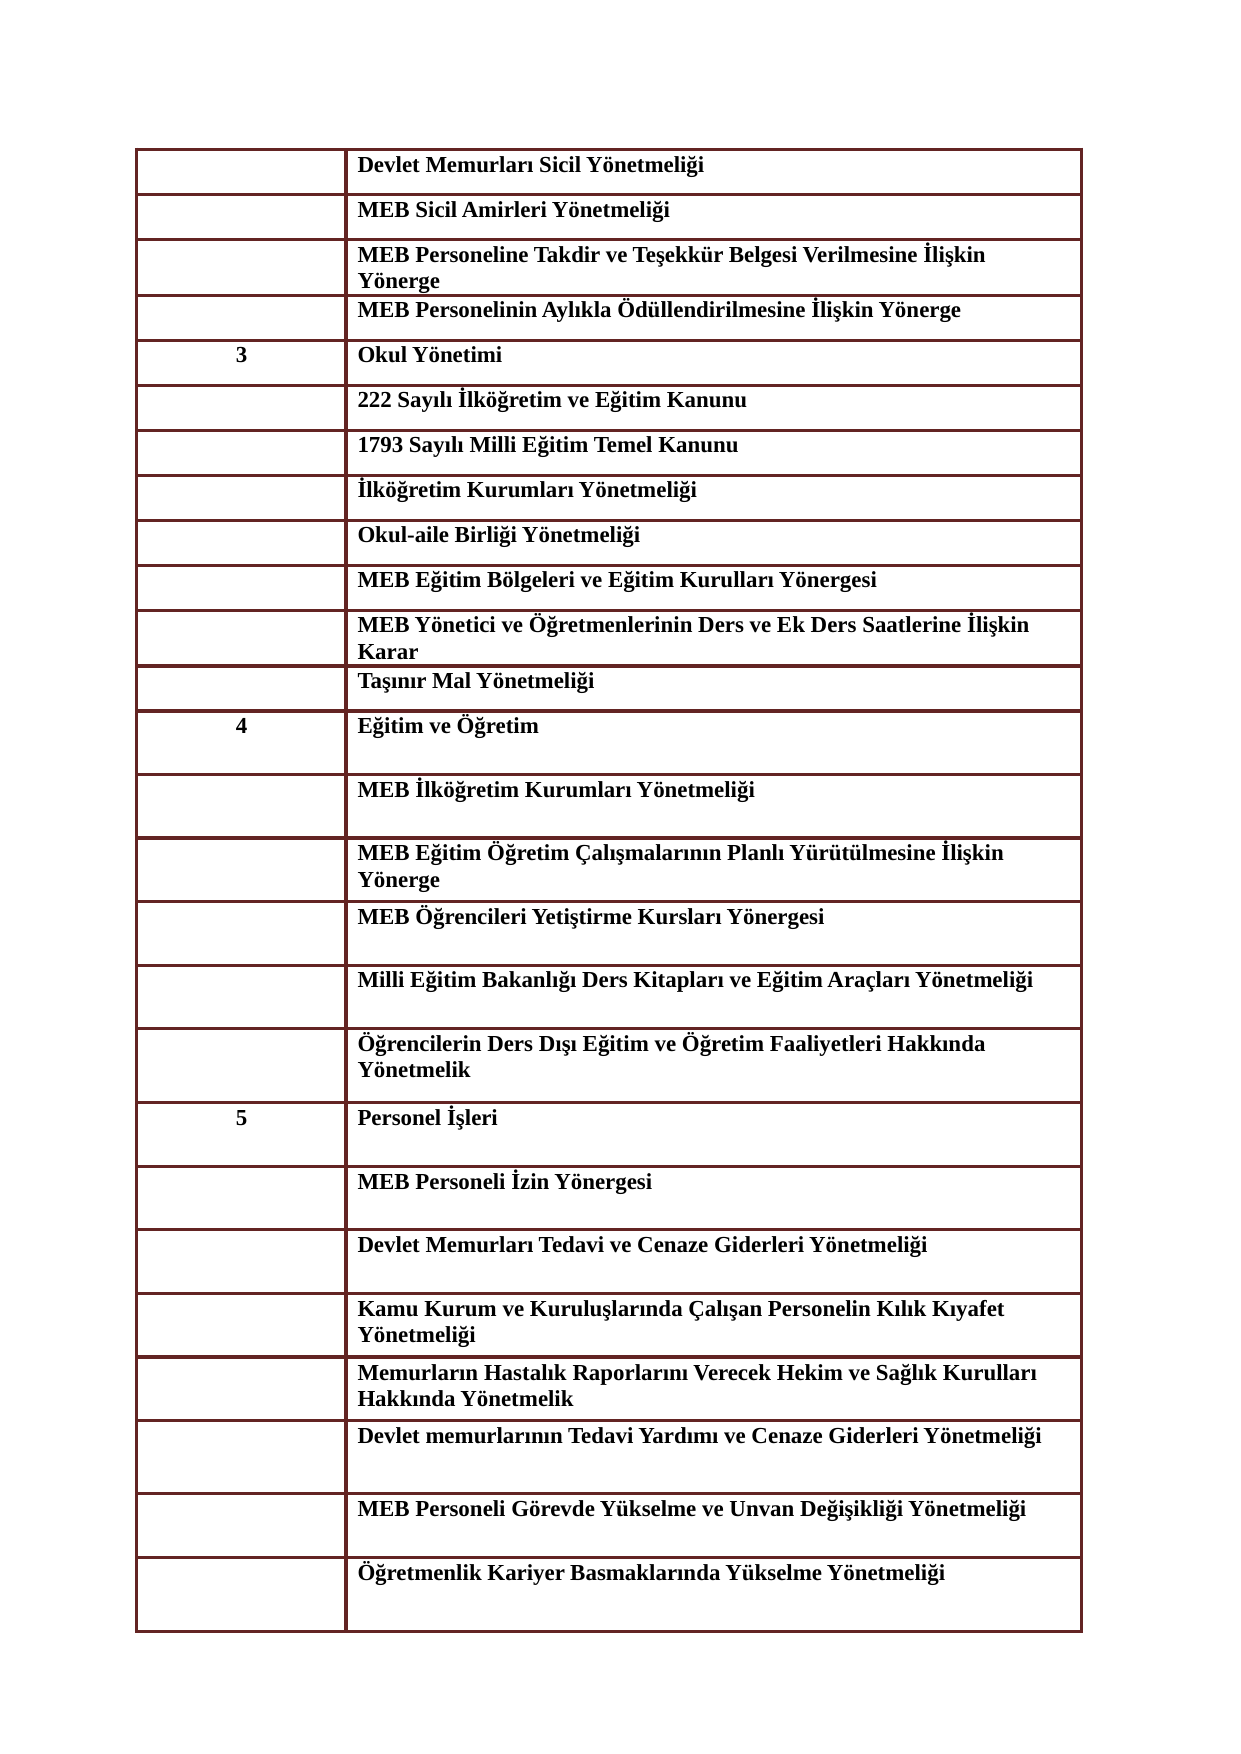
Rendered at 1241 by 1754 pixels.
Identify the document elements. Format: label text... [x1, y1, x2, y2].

table_cell [138, 522, 344, 563]
table_cell [138, 776, 344, 836]
table_cell Devlet memurlarının Tedavi Yardımı ve Cenaze Giderleri Yönetmeliği [348, 1422, 1080, 1492]
table_cell [138, 387, 344, 428]
table_cell Öğretmenlik Kariyer Basmaklarında Yükselme Yönetmeliği [348, 1559, 1080, 1630]
table_cell [138, 1295, 344, 1355]
table_cell [138, 151, 344, 193]
table_cell [138, 1030, 344, 1101]
table_cell Okul Yönetimi [348, 342, 1080, 383]
table_cell MEB Yönetici ve Öğretmenlerinin Ders ve Ek Ders Saatlerine İlişkin Karar [348, 612, 1080, 664]
table_cell İlköğretim Kurumları Yönetmeliği [348, 477, 1080, 518]
table_cell [138, 903, 344, 963]
table_cell Milli Eğitim Bakanlığı Ders Kitapları ve Eğitim Araçları Yönetmeliği [348, 967, 1080, 1027]
table_cell [138, 1231, 344, 1292]
table_cell Memurların Hastalık Raporlarını Verecek Hekim ve Sağlık Kurulları Hakkında Yönetmelik [348, 1359, 1080, 1419]
table_cell [138, 967, 344, 1027]
table_cell MEB Personelinin Aylıkla Ödüllendirilmesine İlişkin Yönerge [348, 297, 1080, 338]
table_cell 1793 Sayılı Milli Eğitim Temel Kanunu [348, 432, 1080, 473]
table_cell Personel İşleri [348, 1104, 1080, 1165]
table_cell Okul-aile Birliği Yönetmeliği [348, 522, 1080, 563]
table_cell 5 [138, 1104, 344, 1165]
table_cell Kamu Kurum ve Kuruluşlarında Çalışan Personelin Kılık Kıyafet Yönetmeliği [348, 1295, 1080, 1355]
table_cell MEB Eğitim Öğretim Çalışmalarının Planlı Yürütülmesine İlişkin Yönerge [348, 840, 1080, 900]
table_cell MEB Personeline Takdir ve Teşekkür Belgesi Verilmesine İlişkin Yönerge [348, 241, 1080, 293]
table_cell MEB Personeli Görevde Yükselme ve Unvan Değişikliği Yönetmeliği [348, 1495, 1080, 1556]
table_cell Taşınır Mal Yönetmeliği [348, 668, 1080, 709]
table_cell [138, 1168, 344, 1228]
table_cell Devlet Memurları Sicil Yönetmeliği [348, 151, 1080, 193]
table_cell [138, 612, 344, 664]
table_cell [138, 477, 344, 518]
table_cell [138, 297, 344, 338]
table_cell 222 Sayılı İlköğretim ve Eğitim Kanunu [348, 387, 1080, 428]
table_cell [138, 668, 344, 709]
table_cell Devlet Memurları Tedavi ve Cenaze Giderleri Yönetmeliği [348, 1231, 1080, 1292]
table_cell [138, 1422, 344, 1492]
table_cell [138, 196, 344, 238]
table_cell Eğitim ve Öğretim [348, 713, 1080, 773]
table_cell MEB İlköğretim Kurumları Yönetmeliği [348, 776, 1080, 836]
table_cell 3 [138, 342, 344, 383]
table_cell [138, 1495, 344, 1556]
table_cell [138, 432, 344, 473]
table_cell MEB Personeli İzin Yönergesi [348, 1168, 1080, 1228]
table_cell [138, 567, 344, 608]
table_cell MEB Sicil Amirleri Yönetmeliği [348, 196, 1080, 238]
table_cell MEB Öğrencileri Yetiştirme Kursları Yönergesi [348, 903, 1080, 963]
table_cell [138, 241, 344, 293]
table_cell [138, 1559, 344, 1630]
table_cell [138, 1359, 344, 1419]
table_cell Öğrencilerin Ders Dışı Eğitim ve Öğretim Faaliyetleri Hakkında Yönetmelik [348, 1030, 1080, 1101]
table_cell 4 [138, 713, 344, 773]
table_cell MEB Eğitim Bölgeleri ve Eğitim Kurulları Yönergesi [348, 567, 1080, 608]
table_cell [138, 840, 344, 900]
